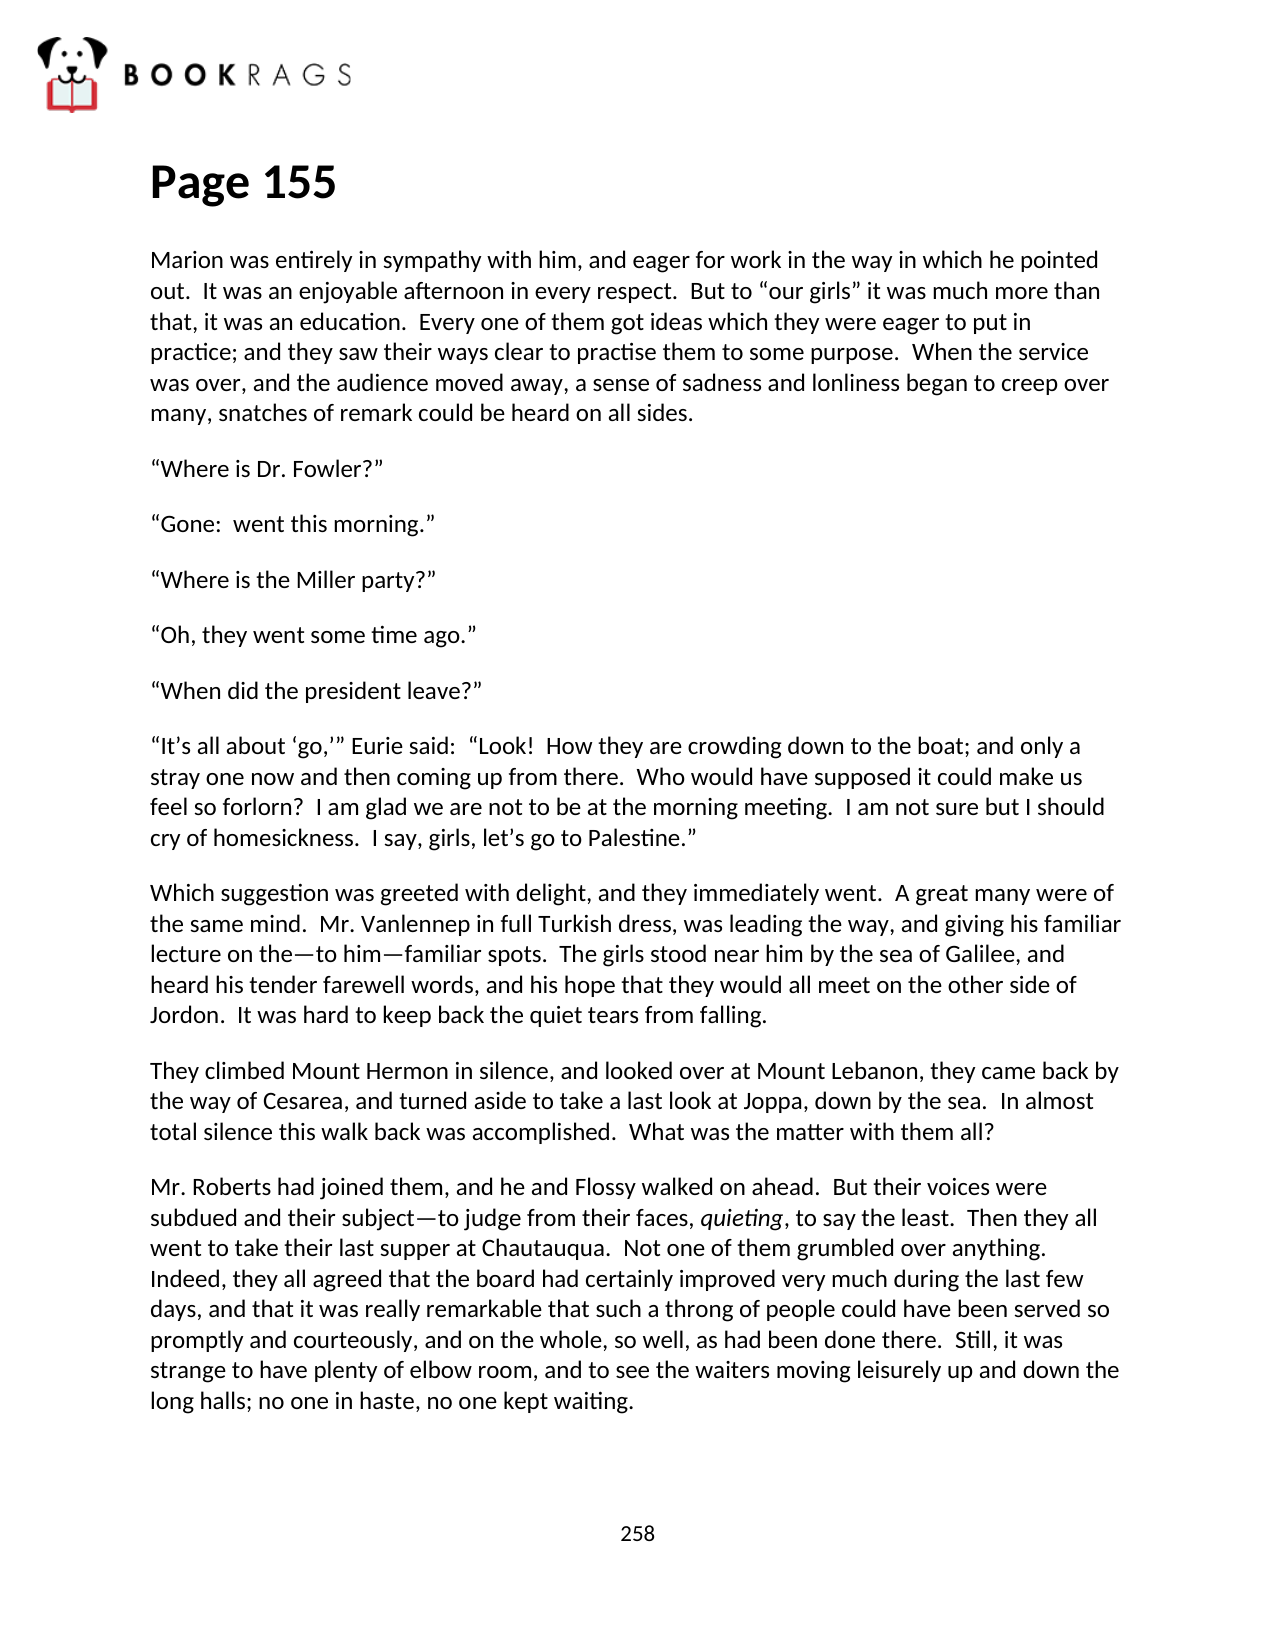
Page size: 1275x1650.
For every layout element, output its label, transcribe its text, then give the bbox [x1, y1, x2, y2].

text Mr. Roberts had joined them, and he and Flossy walked on ahead. But their voices were subdued and their subject—­to judge from their faces, quieting, to say the least. Then they all went to take their last supper at Chautauqua. Not one of them grumbled over anything. Indeed, they all agreed that the board had certainly improved very much during the last few days, and that it was really remarkable that such a throng of people could have been served so promptly and courteously, and on the whole, so well, as had been done there. Still, it was strange to have plenty of elbow room, and to see the waiters moving leisurely up and down the long halls; no one in haste, no one kept waiting. [150, 1172, 1125, 1416]
text “Where is Dr. Fowler?” [150, 453, 1125, 483]
text Page 155 [150, 150, 1125, 211]
text “Where is the Miller party?” [150, 564, 1125, 594]
text “Oh, they went some time ago.” [150, 619, 1125, 650]
text Marion was entirely in sympathy with him, and eager for work in the way in which he pointed out. It was an enjoyable afternoon in every respect. But to “our girls” it was much more than that, it was an education. Every one of them got ideas which they were eager to put in practice; and they saw their ways clear to practise them to some purpose. When the service was over, and the audience moved away, a sense of sadness and lonliness began to creep over many, snatches of remark could be heard on all sides. [150, 244, 1125, 428]
text “Gone: went this morning.” [150, 508, 1125, 539]
text “It’s all about ‘go,’” Eurie said: “Look! How they are crowding down to the boat; and only a stray one now and then coming up from there. Who would have supposed it could make us feel so forlorn? I am glad we are not to be at the morning meeting. I am not sure but I should cry of homesickness. I say, girls, let’s go to Palestine.” [150, 730, 1125, 852]
text “When did the president leave?” [150, 675, 1125, 705]
text Which suggestion was greeted with delight, and they immediately went. A great many were of the same mind. Mr. Vanlennep in full Turkish dress, was leading the way, and giving his familiar lecture on the—­to him—­familiar spots. The girls stood near him by the sea of Galilee, and heard his tender farewell words, and his hope that they would all meet on the other side of Jordon. It was hard to keep back the quiet tears from falling. [150, 877, 1125, 1030]
text They climbed Mount Hermon in silence, and looked over at Mount Lebanon, they came back by the way of Cesarea, and turned aside to take a last look at Joppa, down by the sea. In almost total silence this walk back was accomplished. What was the matter with them all? [150, 1055, 1125, 1147]
picture [37, 37, 351, 113]
